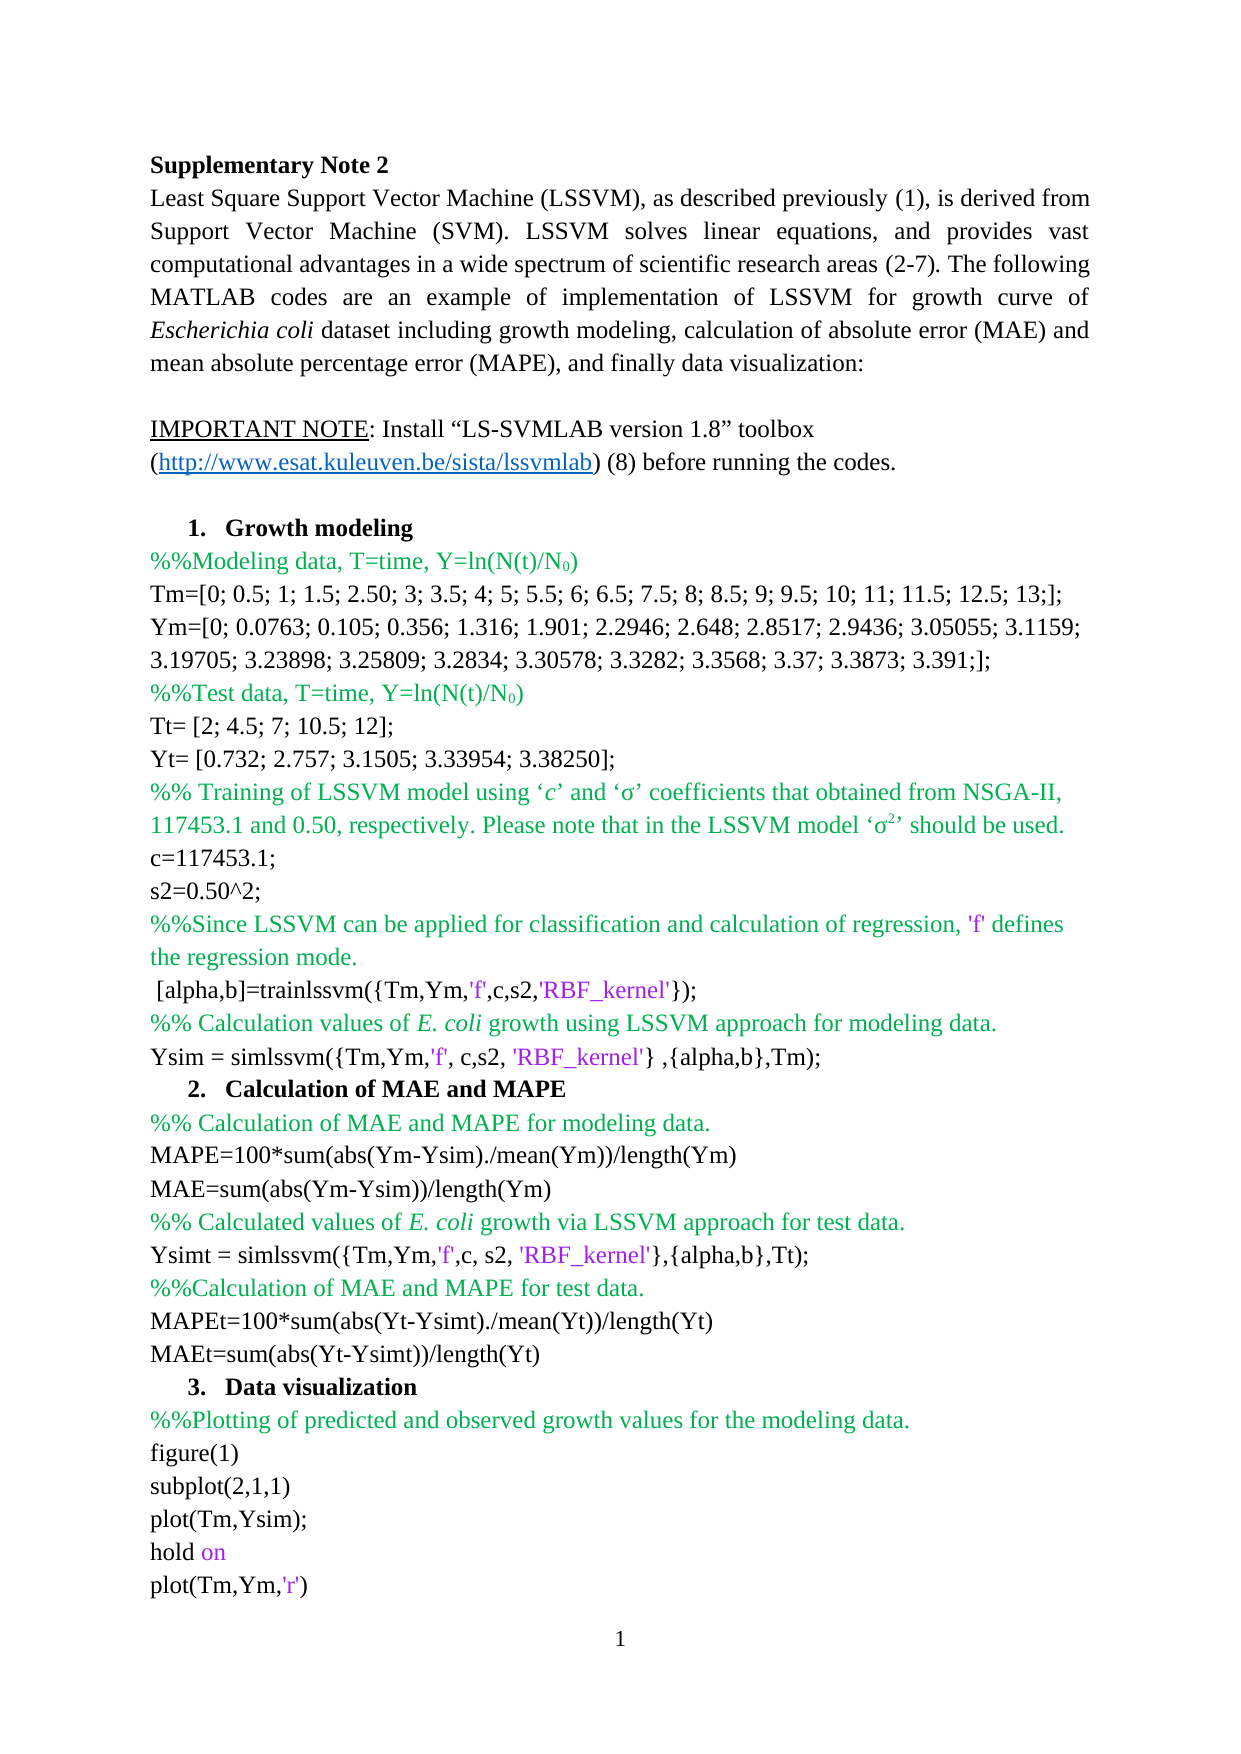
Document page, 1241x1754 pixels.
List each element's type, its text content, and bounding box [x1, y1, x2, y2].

text plot(Tm,Ysim); [150, 1504, 1090, 1533]
text Ysim = simlssvm({Tm,Ym,'f', c,s2, 'RBF_kernel'} ,{alpha,b},Tm); [150, 1042, 1090, 1070]
text %%Since LSSVM can be applied for classification and calculation of regression, 'f' defines the regression mode. [150, 909, 1090, 971]
text %%Plotting of predicted and observed growth values for the modeling data. [150, 1405, 1090, 1433]
text Tt= [2; 4.5; 7; 10.5; 12]; [150, 711, 1090, 740]
text figure(1) [150, 1438, 1090, 1467]
text IMPORTANT NOTE: Install “LS-SVMLAB version 1.8” toolbox (http://www.esat.kuleuven.be/sista/lssvmlab) (8) before running the codes. [150, 414, 1090, 476]
text %%Modeling data, T=time, Y=ln(N(t)/N0) [150, 546, 1090, 575]
text MAEt=sum(abs(Yt-Ysimt))/length(Yt) [150, 1339, 1090, 1367]
text Yt= [0.732; 2.757; 3.1505; 3.33954; 3.38250]; [150, 744, 1090, 773]
text Tm=[0; 0.5; 1; 1.5; 2.50; 3; 3.5; 4; 5; 5.5; 6; 6.5; 7.5; 8; 8.5; 9; 9.5; 10; 11; 11.5; 12.5; 13;]; [150, 579, 1090, 608]
text c=117453.1; [150, 843, 1090, 872]
text Least Square Support Vector Machine (LSSVM), as described previously (1), is derived from Support Vector Machine (SVM). LSSVM solves linear equations, and provides vast computational advantages in a wide spectrum of scientific research areas (2-7). The following MATLAB codes are an example of implementation of LSSVM for growth curve of Escherichia coli dataset including growth modeling, calculation of absolute error (MAE) and mean absolute percentage error (MAPE), and finally data visualization: [150, 183, 1090, 377]
text plot(Tm,Ym,'r') [150, 1570, 1090, 1599]
text %% Calculated values of E. coli growth via LSSVM approach for test data. [150, 1207, 1090, 1235]
text s2=0.50^2; [150, 876, 1090, 905]
text MAPEt=100*sum(abs(Yt-Ysimt)./mean(Yt))/length(Yt) [150, 1306, 1090, 1334]
text %% Calculation values of E. coli growth using LSSVM approach for modeling data. [150, 1008, 1090, 1037]
list Calculation of MAE and MAPE [187, 1074, 1090, 1103]
text Supplementary Note 2 [150, 150, 1090, 179]
text Ym=[0; 0.0763; 0.105; 0.356; 1.316; 1.901; 2.2946; 2.648; 2.8517; 2.9436; 3.05055; 3.1159; 3.19705; 3.23898; 3.25809; 3.2834; 3.30578; 3.3282; 3.3568; 3.37; 3.3873; 3.391;]; [150, 612, 1090, 674]
text MAPE=100*sum(abs(Ym-Ysim)./mean(Ym))/length(Ym) [150, 1141, 1090, 1169]
text MAE=sum(abs(Ym-Ysim))/length(Ym) [150, 1174, 1090, 1202]
list Growth modeling [187, 513, 1090, 542]
text Ysimt = simlssvm({Tm,Ym,'f',c, s2, 'RBF_kernel'},{alpha,b},Tt); [150, 1240, 1090, 1268]
text %% Training of LSSVM model using ‘c’ and ‘σ’ coefficients that obtained from NSGA-II, 117453.1 and 0.50, respectively. Please note that in the LSSVM model ‘σ2’ should be used. [150, 777, 1090, 839]
text %% Calculation of MAE and MAPE for modeling data. [150, 1108, 1090, 1136]
text hold on [150, 1537, 1090, 1566]
text %%Calculation of MAE and MAPE for test data. [150, 1273, 1090, 1301]
text subplot(2,1,1) [150, 1471, 1090, 1499]
text [alpha,b]=trainlssvm({Tm,Ym,'f',c,s2,'RBF_kernel'}); [150, 976, 1090, 1004]
text %%Test data, T=time, Y=ln(N(t)/N0) [150, 678, 1090, 707]
list Data visualization [187, 1372, 1090, 1401]
